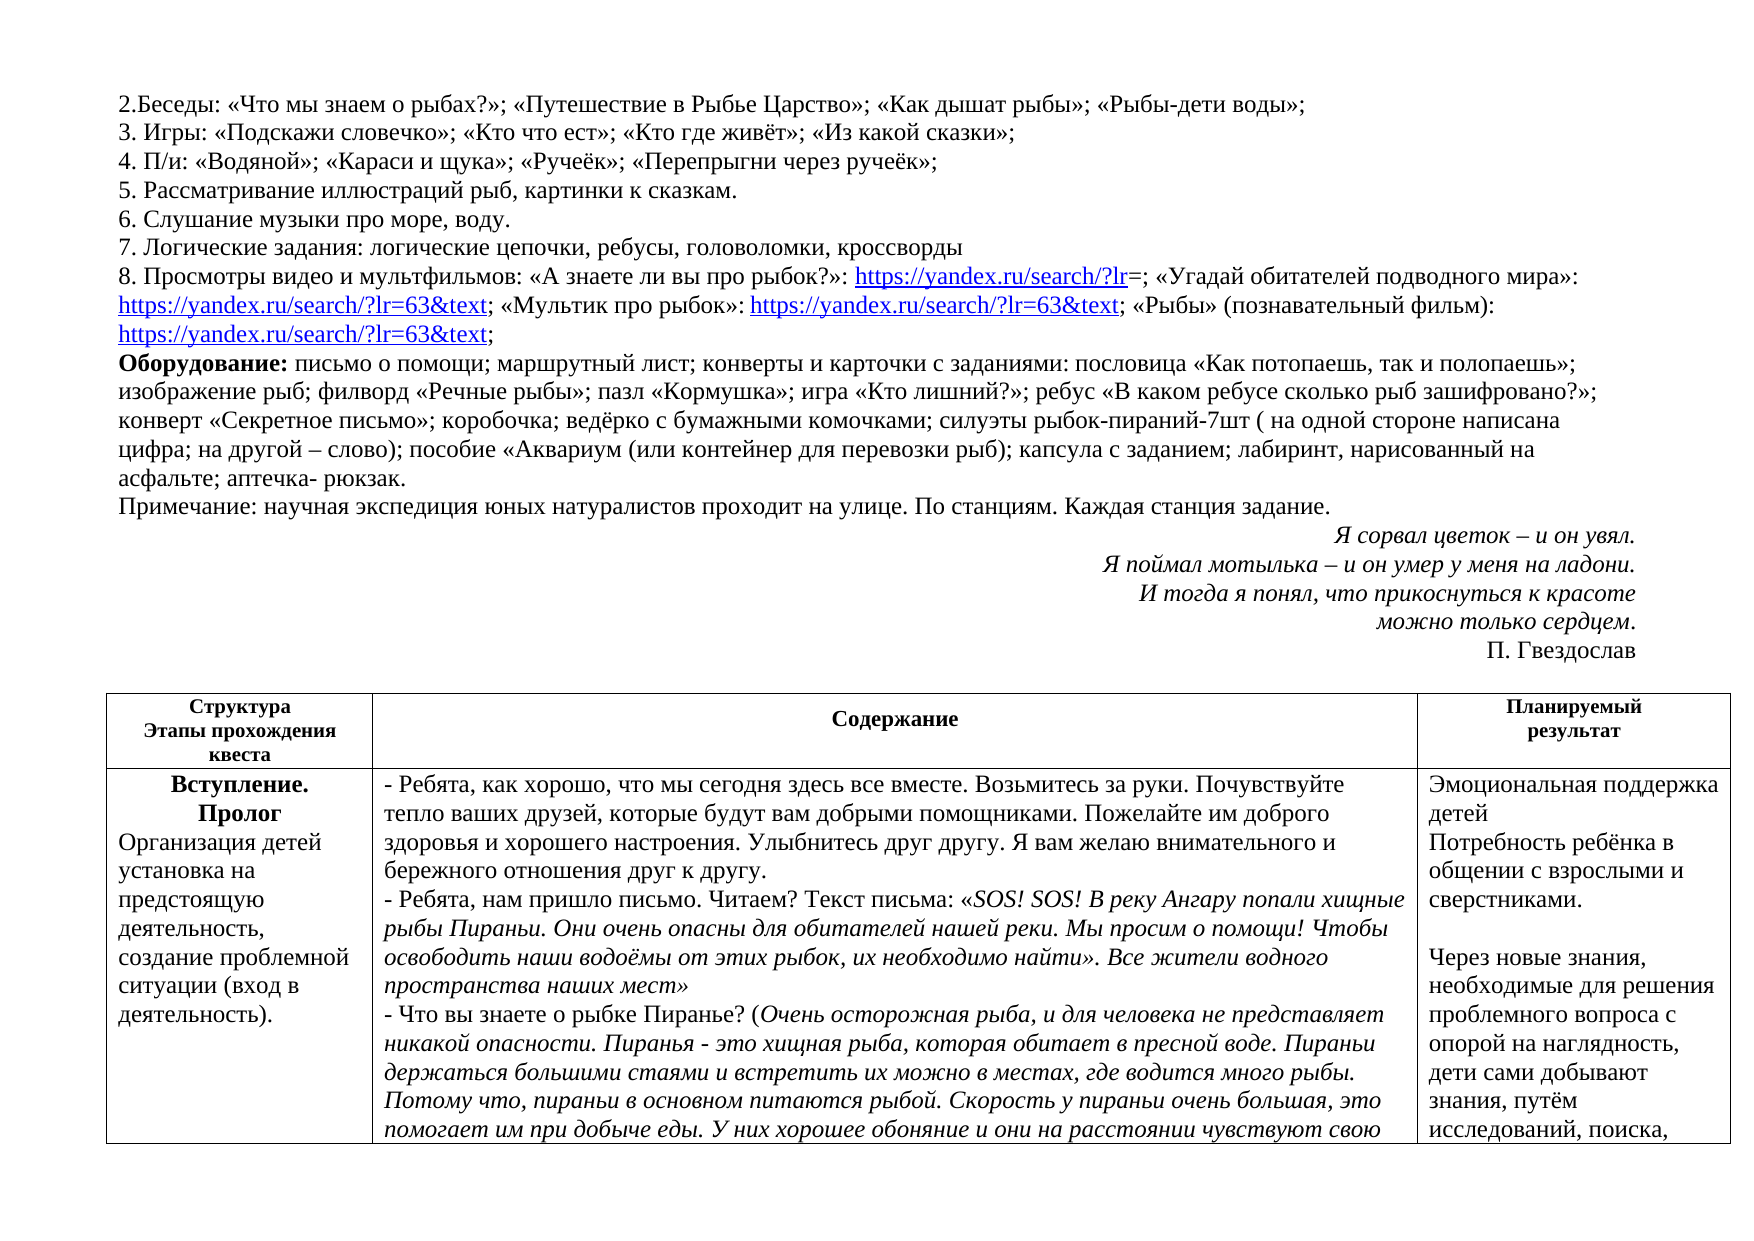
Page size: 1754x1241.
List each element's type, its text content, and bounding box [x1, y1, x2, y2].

text 7. Логические задания: логические цепочки, ребусы, головоломки, кроссворды [118, 232, 1636, 261]
text Я поймал мотылька – и он умер у меня на ладони. [118, 549, 1636, 578]
table_header Содержание [373, 694, 1417, 768]
text 2.Беседы: «Что мы знаем о рыбах?»; «Путешествие в Рыбье Царство»; «Как дышат рыбы»; «Рыбы-дети воды»; [118, 89, 1636, 117]
text 8. Просмотры видео и мультфильмов: «А знаете ли вы про рыбок?»: https://yandex.ru/search/?lr=; «Угадай обитателей подводного мира»: https://yandex.ru/search/?lr=63&text; «Мультик про рыбок»: https://yandex.ru/search/?lr=63&text; «Рыбы» (познавательный фильм): https://yandex.ru/search/?lr=63&text; [118, 261, 1636, 348]
text И тогда я понял, что прикоснуться к красоте [118, 578, 1636, 606]
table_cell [1418, 769, 1730, 1143]
text Примечание: научная экспедиция юных натуралистов проходит на улице. По станциям. Каждая станция задание. [118, 491, 1636, 520]
table_header Структура Этапы прохождения квеста [107, 694, 372, 768]
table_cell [373, 769, 1417, 1143]
text 4. П/и: «Водяной»; «Караси и щука»; «Ручеёк»; «Перепрыгни через ручеёк»; [118, 146, 1636, 175]
text 3. Игры: «Подскажи словечко»; «Кто что ест»; «Кто где живёт»; «Из какой сказки»; [118, 117, 1636, 146]
text Я сорвал цветок – и он увял. [118, 520, 1636, 549]
text можно только сердцем. [118, 606, 1636, 635]
table_header Планируемый результат [1418, 694, 1730, 768]
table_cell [107, 769, 372, 1143]
text П. Гвездослав [118, 635, 1636, 664]
text 5. Рассматривание иллюстраций рыб, картинки к сказкам. [118, 175, 1636, 204]
text 6. Слушание музыки про море, воду. [118, 204, 1636, 232]
text Оборудование: письмо о помощи; маршрутный лист; конверты и карточки с заданиями: пословица «Как потопаешь, так и полопаешь»; изображение рыб; филворд «Речные рыбы»; пазл «Кормушка»; игра «Кто лишний?»; ребус «В каком ребусе сколько рыб зашифровано?»; конверт «Секретное письмо»; коробочка; ведёрко с бумажными комочками; силуэты рыбок-пираний-7шт ( на одной стороне написана цифра; на другой – слово); пособие «Аквариум (или контейнер для перевозки рыб); капсула с заданием; лабиринт, нарисованный на асфальте; аптечка- рюкзак. [118, 348, 1636, 491]
